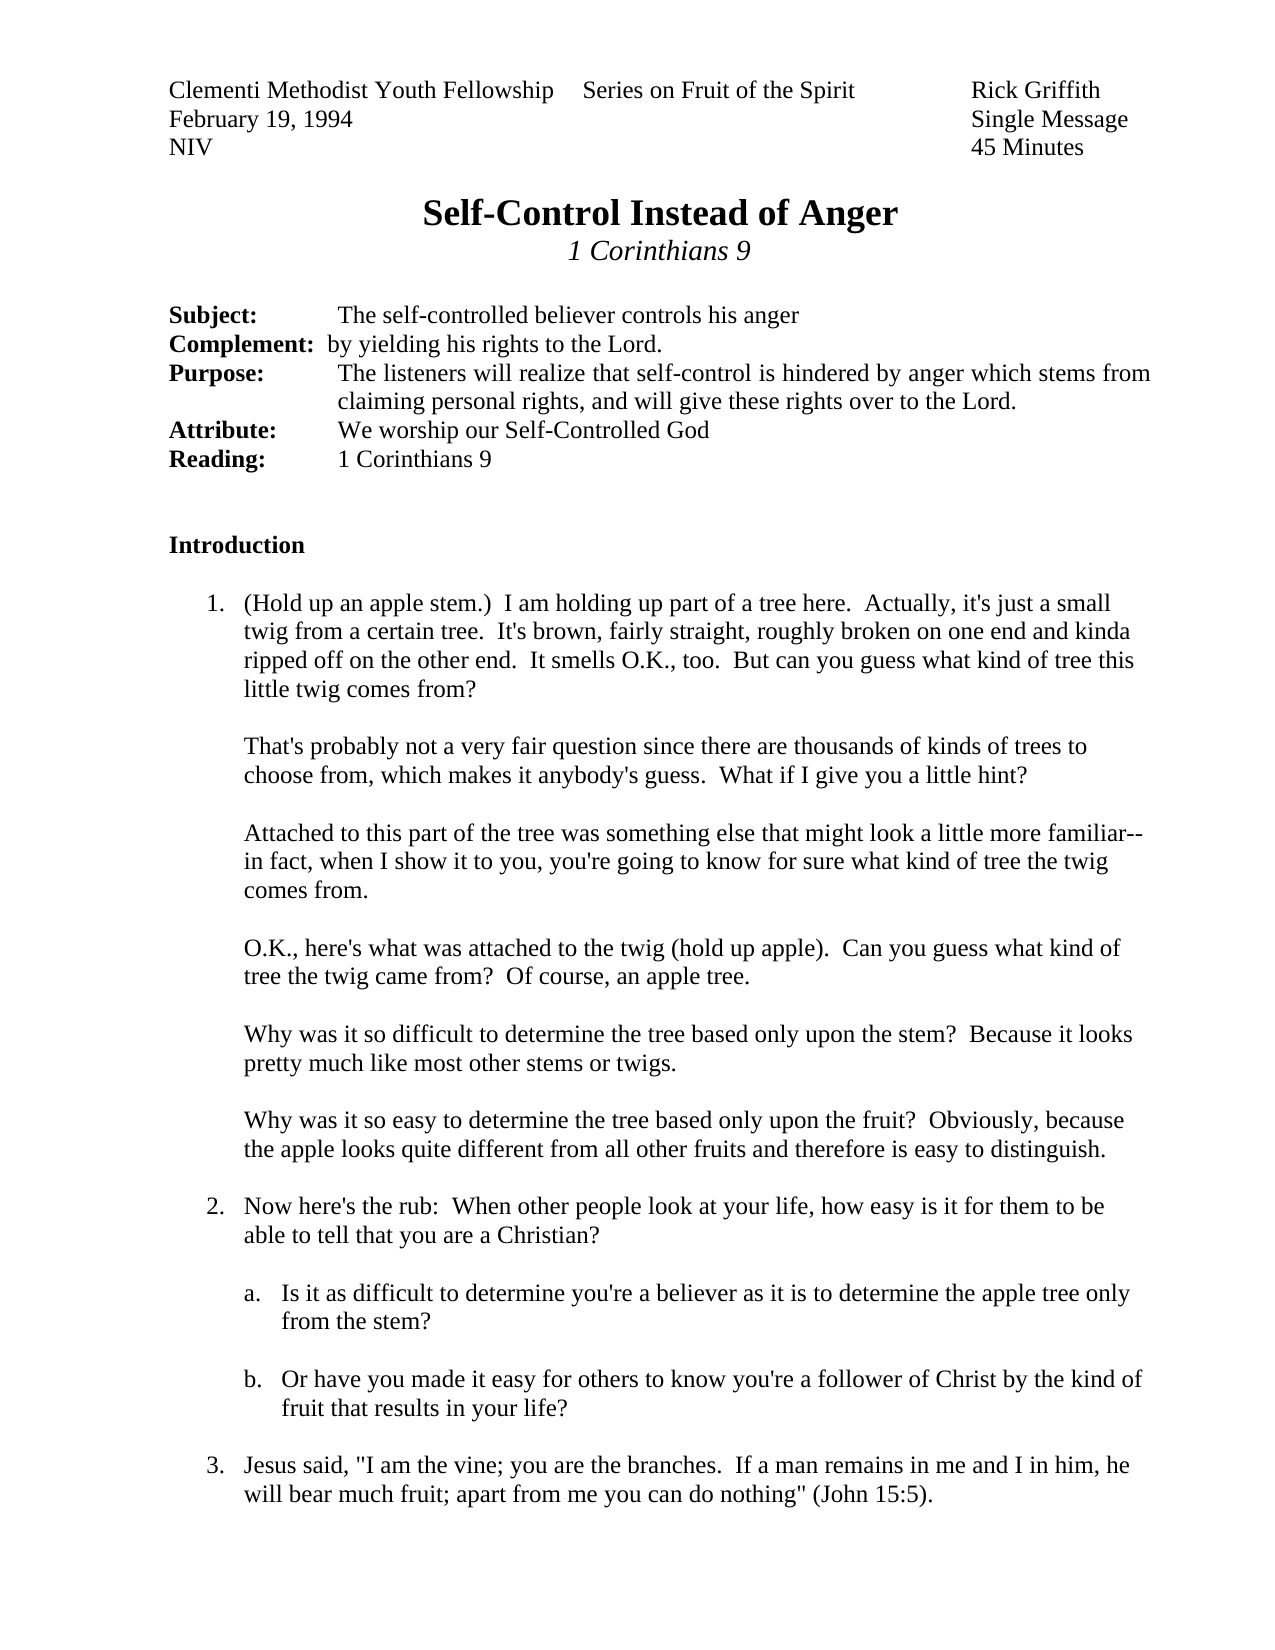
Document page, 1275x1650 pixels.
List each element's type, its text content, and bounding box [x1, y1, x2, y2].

text NIV 45 Minutes [169, 132, 1152, 161]
text a. Is it as difficult to determine you're a believer as it is to determine the apple tree only from the stem? [244, 1278, 1152, 1335]
text Purpose: The listeners will realize that self-control is hindered by anger which stems from claiming personal rights, and will give these rights over to the Lord. [169, 358, 1152, 415]
text 2. Now here's the rub: When other people look at your life, how easy is it for them to be able to tell that you are a Christian? [206, 1191, 1152, 1249]
subtitle Self-Control Instead of Anger [169, 190, 1152, 233]
text That's probably not a very fair question since there are thousands of kinds of trees to choose from, which makes it anybody's guess. What if I give you a little hint? [206, 731, 1152, 789]
text O.K., here's what was attached to the twig (hold up apple). Can you guess what kind of tree the twig came from? Of course, an apple tree. [206, 933, 1152, 990]
text Why was it so easy to determine the tree based only upon the fruit? Obviously, because the apple looks quite different from all other fruits and therefore is easy to distinguish. [206, 1105, 1152, 1163]
text Reading: 1 Corinthians 9 [169, 444, 1152, 473]
text b. Or have you made it easy for others to know you're a follower of Christ by the kind of fruit that results in your life? [244, 1364, 1152, 1421]
text Introduction [169, 530, 1152, 559]
text Subject: The self-controlled believer controls his anger [169, 300, 1152, 329]
text 1. (Hold up an apple stem.) I am holding up part of a tree here. Actually, it's just a small twig from a certain tree. It's brown, fairly straight, roughly broken on one end and kinda ripped off on the other end. It smells O.K., too. But can you guess what kind of tree this little twig comes from? [206, 588, 1152, 703]
text Why was it so difficult to determine the tree based only upon the stem? Because it looks pretty much like most other stems or twigs. [206, 1019, 1152, 1076]
text Complement: by yielding his rights to the Lord. [169, 329, 1152, 358]
text 3. Jesus said, "I am the vine; you are the branches. If a man remains in me and I in him, he will bear much fruit; apart from me you can do nothing" (John 15:5). [206, 1450, 1152, 1508]
text Attached to this part of the tree was something else that might look a little more familiar--in fact, when I show it to you, you're going to know for sure what kind of tree the twig comes from. [206, 818, 1152, 904]
text 1 Corinthians 9 [169, 233, 1152, 267]
text Attribute: We worship our Self-Controlled God [169, 415, 1152, 444]
text February 19, 1994 Single Message [169, 104, 1152, 132]
text Clementi Methodist Youth Fellowship Series on Fruit of the Spirit Rick Griffith [169, 75, 1152, 104]
